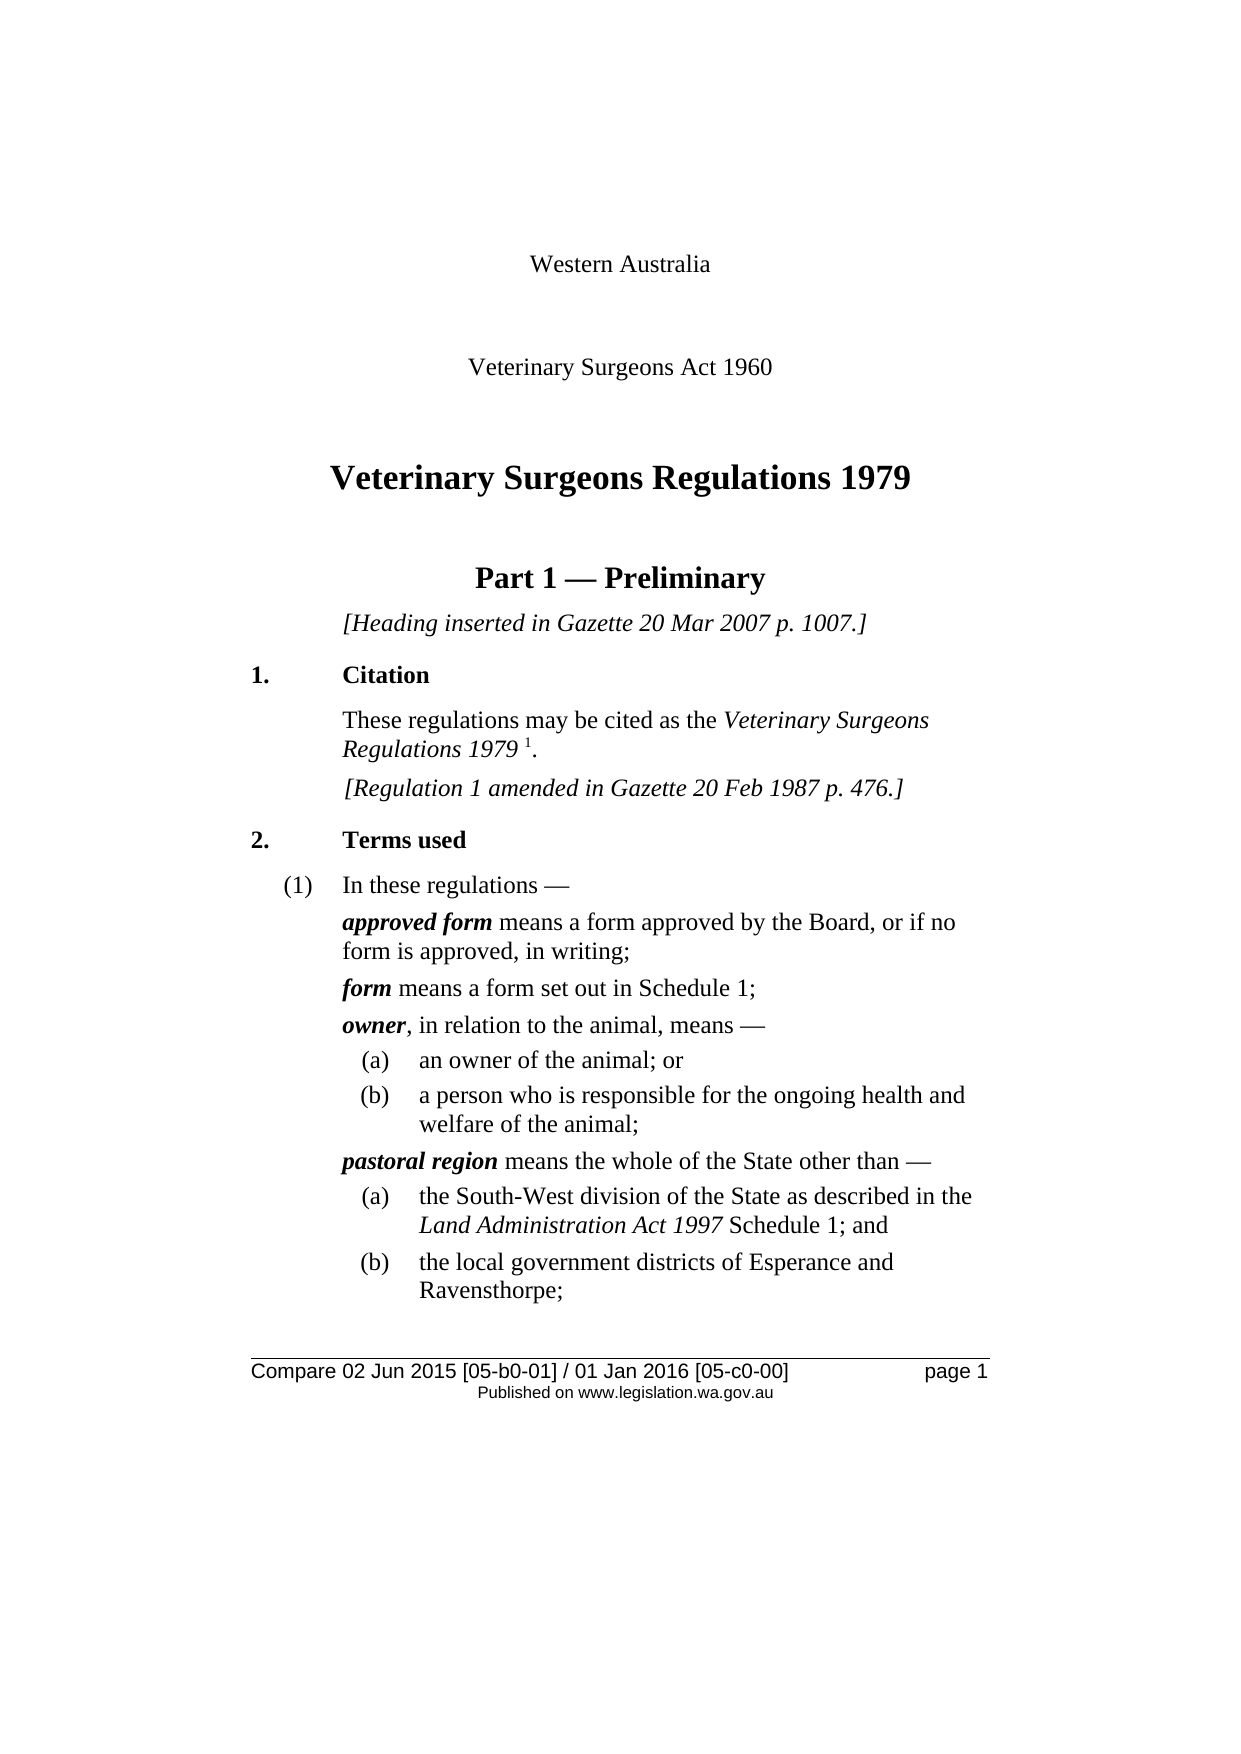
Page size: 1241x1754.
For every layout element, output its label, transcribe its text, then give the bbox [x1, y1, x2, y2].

text (a) the South-West division of the State as described in the Land Administration Act 1997 Schedule 1; and [251, 1181, 990, 1238]
text [Regulation 1 amended in Gazette 20 Feb 1987 p. 476.] [251, 773, 990, 802]
subtitle 1. Citation [251, 660, 990, 688]
text Veterinary Surgeons Act 1960 [251, 352, 990, 381]
subtitle [Heading inserted in Gazette 20 Mar 2007 p. 1007.] [251, 608, 990, 637]
text (b) the local government districts of Esperance and Ravensthorpe; [251, 1247, 990, 1304]
text (b) a person who is responsible for the ongoing health and welfare of the animal; [251, 1080, 990, 1138]
text (a) an owner of the animal; or [251, 1045, 990, 1074]
subtitle 2. Terms used [251, 825, 990, 853]
text These regulations may be cited as the Veterinary Surgeons Regulations 1979 1. [251, 705, 990, 763]
text owner, in relation to the animal, means — [251, 1010, 990, 1039]
subtitle Part 1 — Preliminary [251, 559, 990, 596]
text Veterinary Surgeons Regulations 1979 [251, 456, 990, 497]
text (1) In these regulations — [251, 870, 990, 899]
text Western Australia [251, 249, 990, 277]
text approved form means a form approved by the Board, or if no form is approved, in writing; [251, 907, 990, 965]
text form means a form set out in Schedule 1; [251, 973, 990, 1002]
text pastoral region means the whole of the State other than — [251, 1146, 990, 1175]
